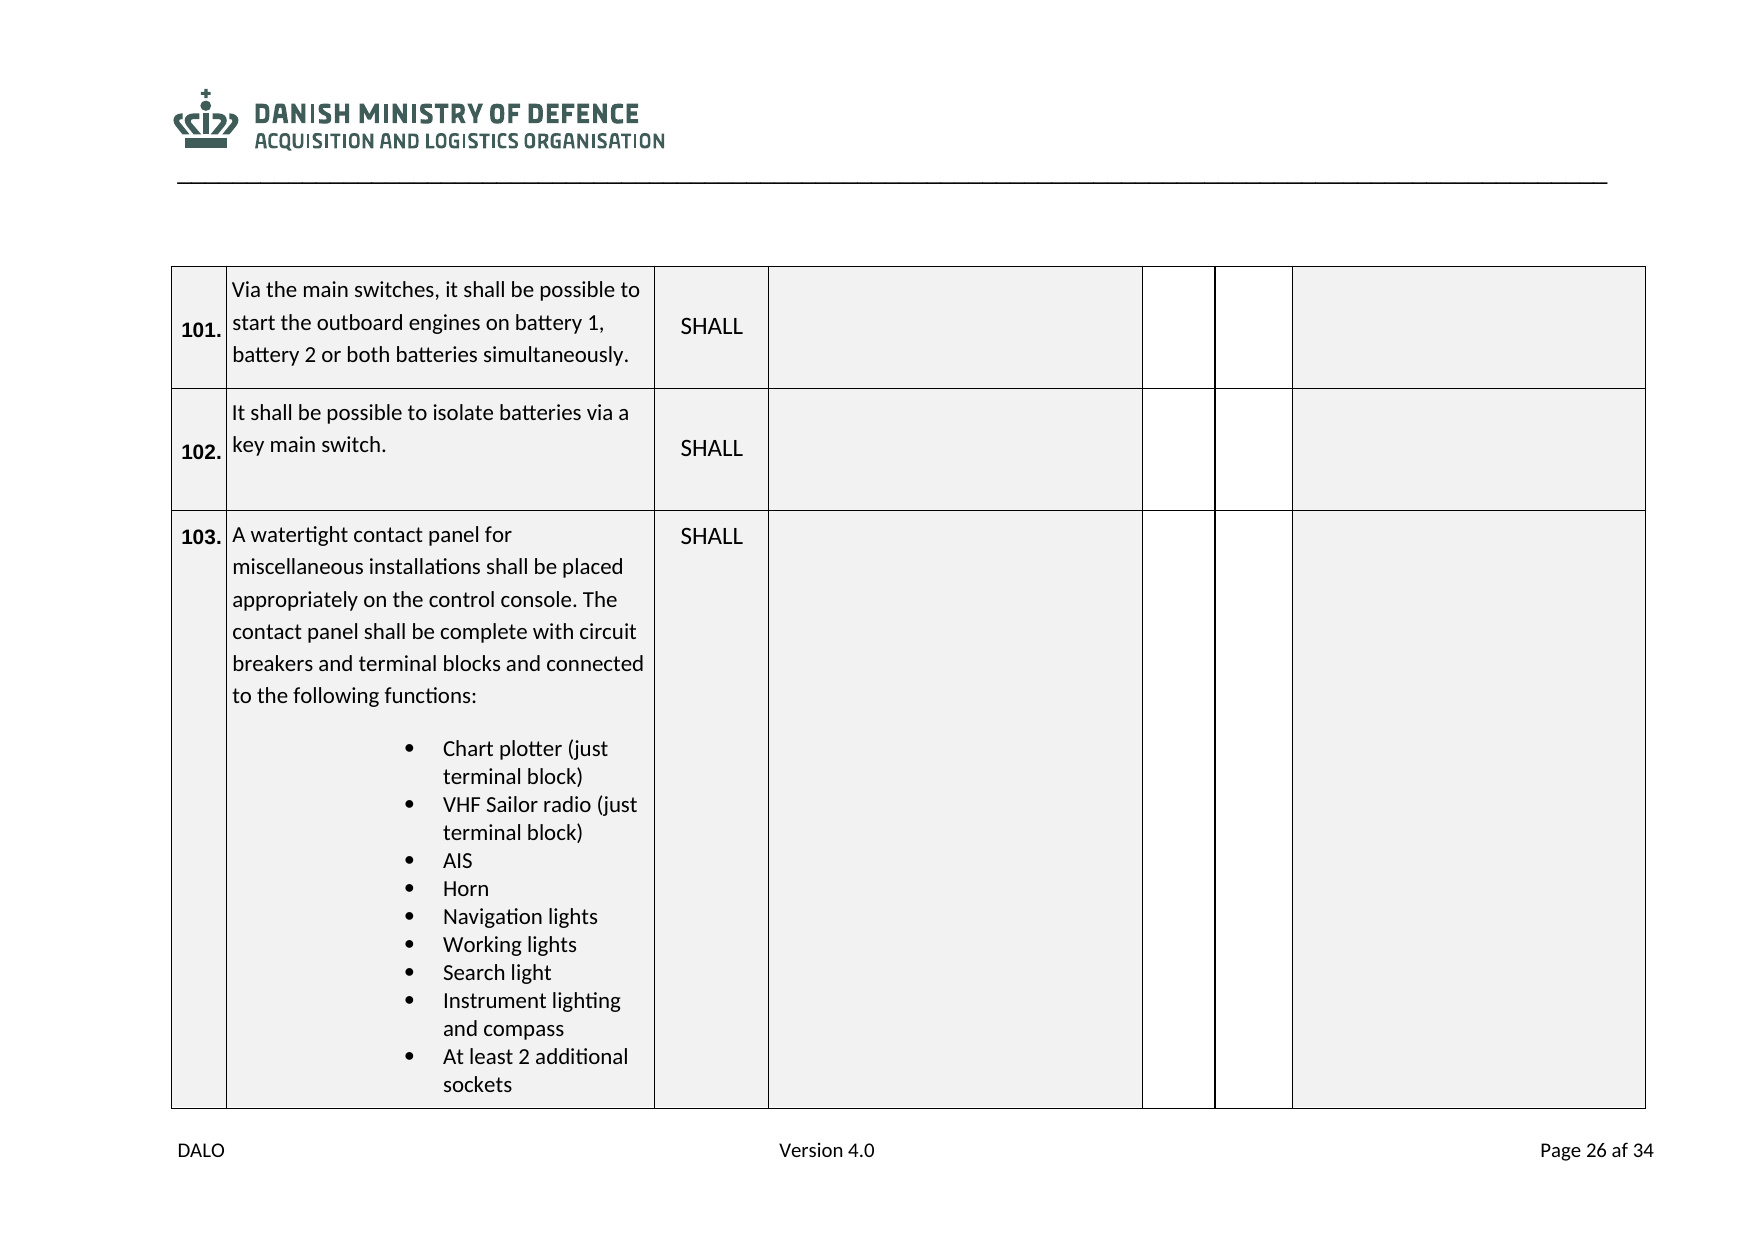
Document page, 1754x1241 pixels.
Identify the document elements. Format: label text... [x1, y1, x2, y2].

table_cell [1216, 511, 1292, 1107]
table_cell SHALL [655, 389, 768, 510]
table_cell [227, 511, 654, 1107]
table_cell Via the main switches, it shall be possible to start the outboard engines on battery 1, battery 2 or both batteries simultaneously. [227, 267, 654, 388]
table_cell [769, 267, 1142, 388]
table_cell [1143, 389, 1214, 510]
table_cell [1143, 267, 1214, 388]
table_cell [1216, 389, 1292, 510]
table_cell SHALL [655, 267, 768, 388]
table_cell [172, 389, 226, 510]
table_cell [1293, 511, 1645, 1107]
table_cell [1293, 389, 1645, 510]
table_cell [172, 511, 226, 1107]
table_cell [769, 389, 1142, 510]
table_cell SHALL [655, 511, 768, 1107]
table_cell [1143, 511, 1214, 1107]
table_cell [172, 267, 226, 388]
table_cell [1293, 267, 1645, 388]
table_cell [1216, 267, 1292, 388]
table_cell It shall be possible to isolate batteries via a key main switch. [227, 389, 654, 510]
table_cell [769, 511, 1142, 1107]
